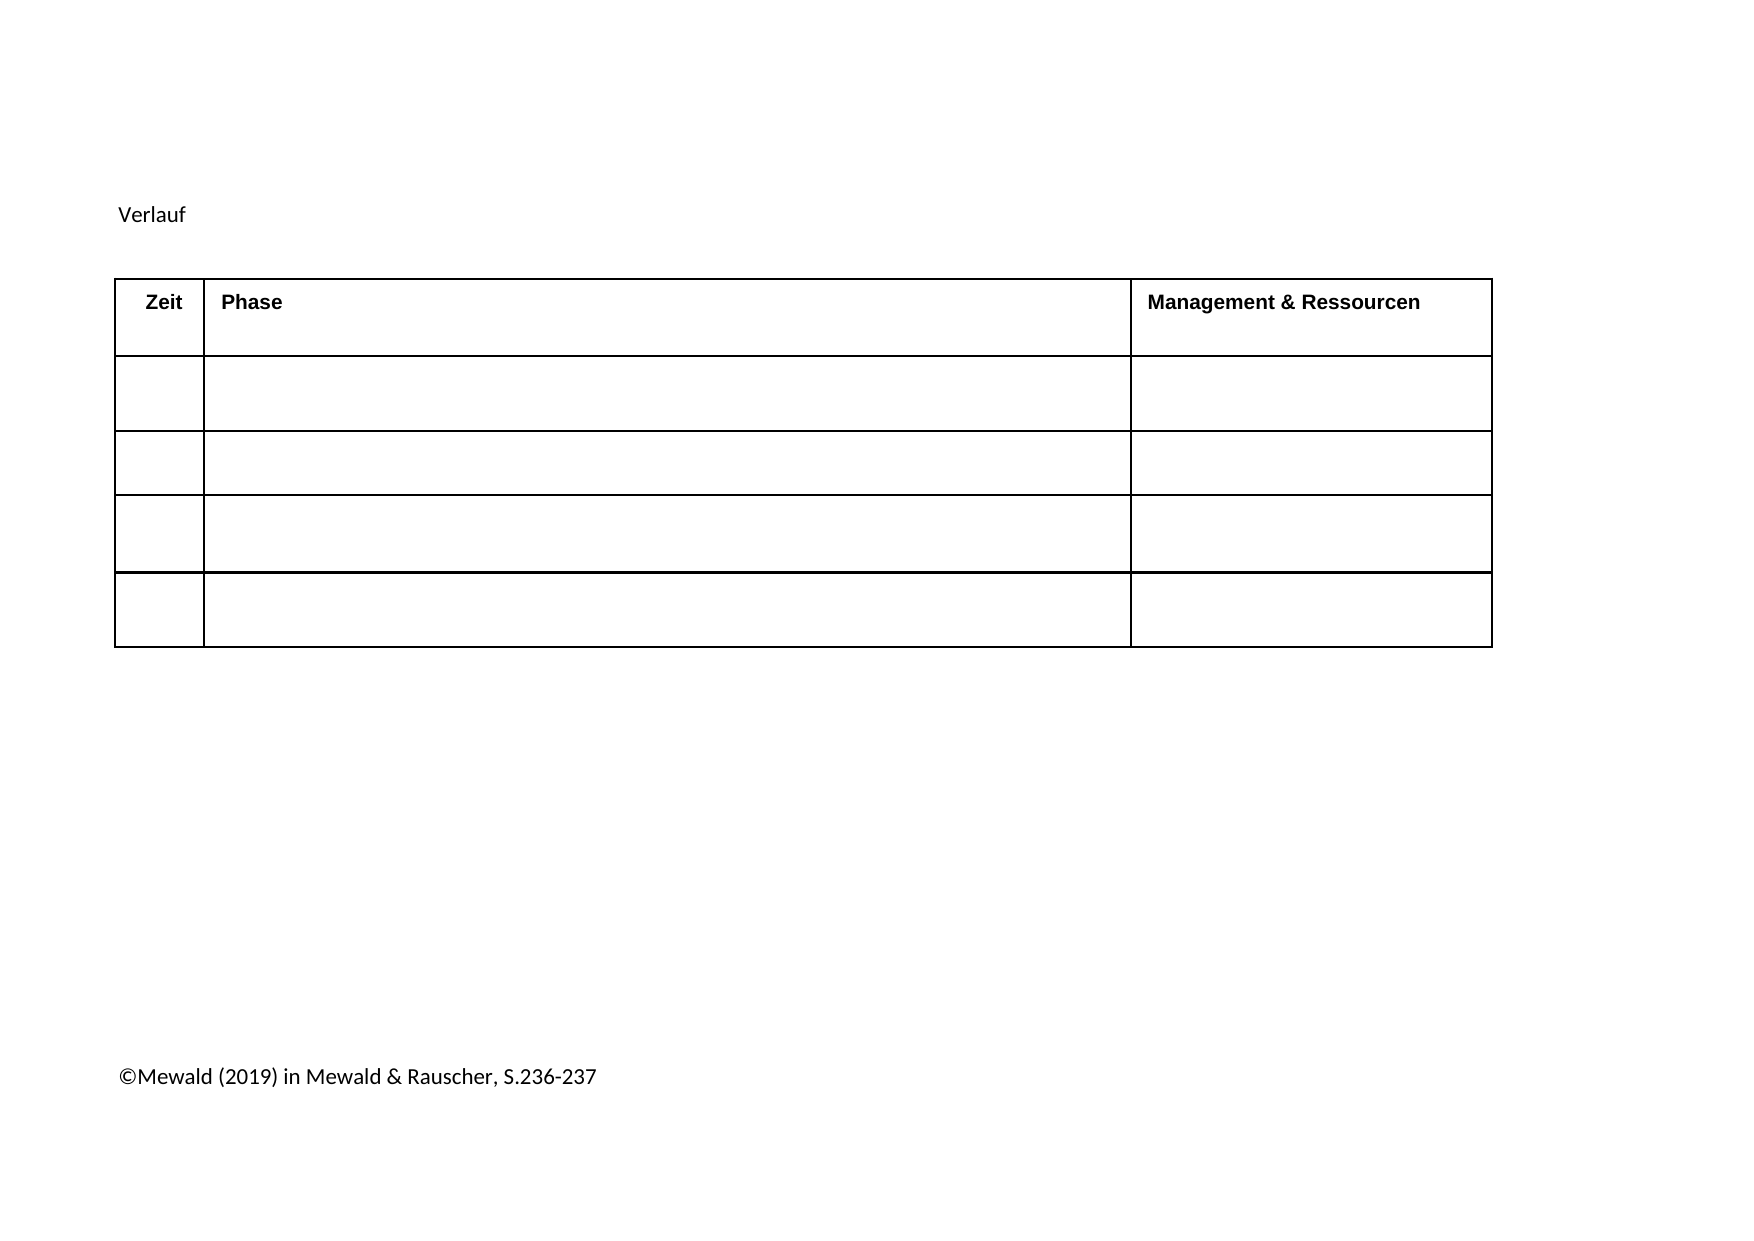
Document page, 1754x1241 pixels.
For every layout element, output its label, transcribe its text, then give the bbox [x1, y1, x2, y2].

table_cell [1132, 432, 1491, 494]
table_cell [205, 432, 1130, 494]
table_cell [116, 574, 203, 646]
table_cell [1132, 357, 1491, 430]
table_cell [1132, 496, 1491, 571]
table_cell [116, 432, 203, 494]
table_cell [116, 357, 203, 430]
text Verlauf [118, 201, 1606, 229]
table_header Management & Ressourcen [1132, 280, 1491, 355]
table_cell [205, 496, 1130, 571]
table_cell [116, 496, 203, 571]
table_cell [205, 357, 1130, 430]
table_cell [1132, 574, 1491, 646]
table_header Zeit [116, 280, 203, 355]
table_header Phase [205, 280, 1130, 355]
table_cell [205, 574, 1130, 646]
